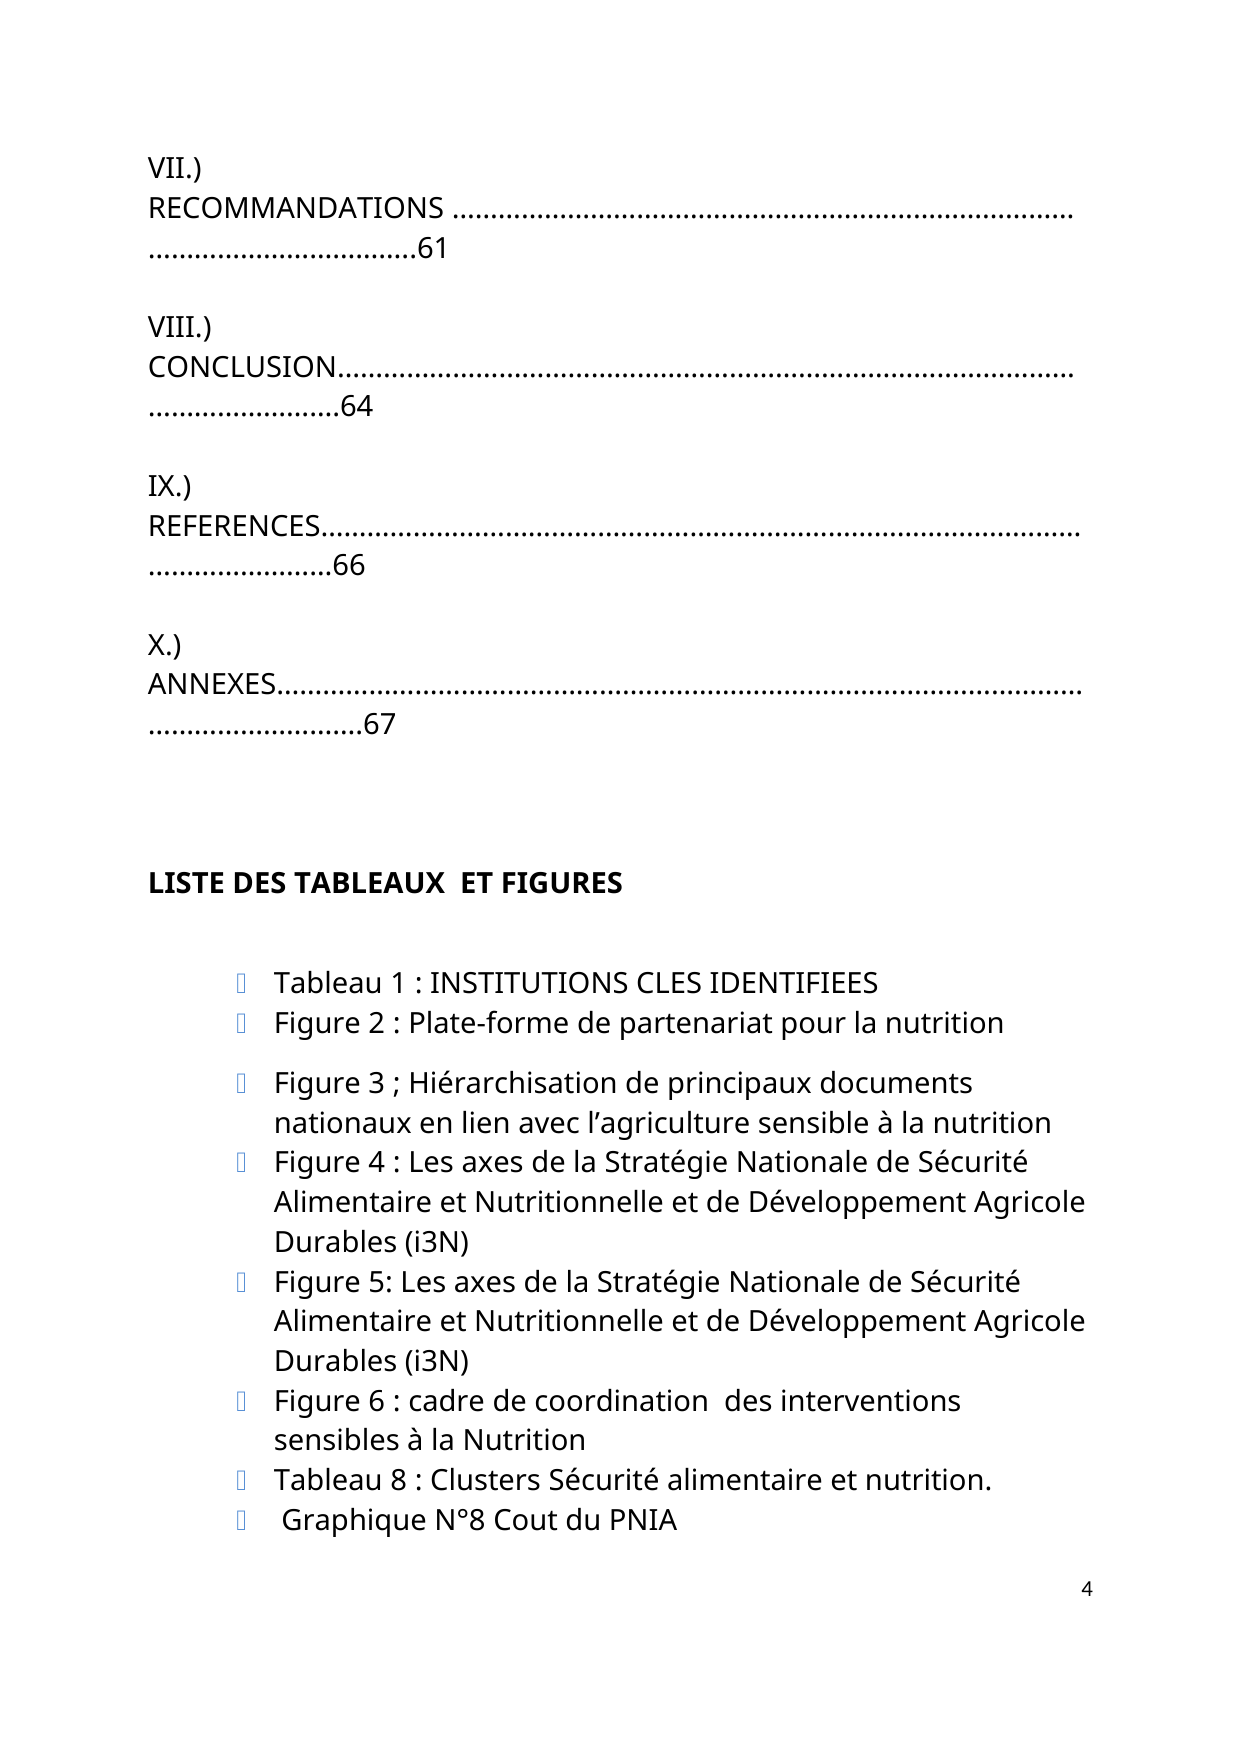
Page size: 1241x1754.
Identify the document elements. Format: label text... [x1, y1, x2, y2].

list Figure 3 ; Hiérarchisation de principaux documents nationaux en lien avec l’agriculture sensible à la nutrition [236, 1062, 1093, 1142]
text VII.) RECOMMANDATIONS ……………………………………………………………………………………………………..61 [148, 148, 1093, 267]
list Figure 6 : cadre de coordination des interventions sensibles à la Nutrition [236, 1380, 1093, 1459]
text LISTE DES TABLEAUX ET FIGURES [148, 862, 1093, 902]
list Tableau 8 : Clusters Sécurité alimentaire et nutrition. [236, 1459, 1093, 1499]
text VIII.) CONCLUSION………………………………………………………………………………………………………….64 [148, 306, 1093, 425]
text X.) ANNEXES…………………………………………………………………………………………………………………….67 [148, 624, 1093, 743]
list Figure 5: Les axes de la Stratégie Nationale de Sécurité Alimentaire et Nutritionnelle et de Développement Agricole Durables (i3N) [236, 1261, 1093, 1380]
list Figure 4 : Les axes de la Stratégie Nationale de Sécurité Alimentaire et Nutritionnelle et de Développement Agricole Durables (i3N) [236, 1142, 1093, 1261]
list Figure 2 : Plate-forme de partenariat pour la nutrition [236, 1002, 1093, 1042]
list Graphique N°8 Cout du PNIA [236, 1499, 1093, 1539]
text IX.) REFERENCES……………………………………………………………………………………………………………66 [148, 465, 1093, 584]
list Tableau 1 : INSTITUTIONS CLES IDENTIFIEES [236, 962, 1093, 1002]
